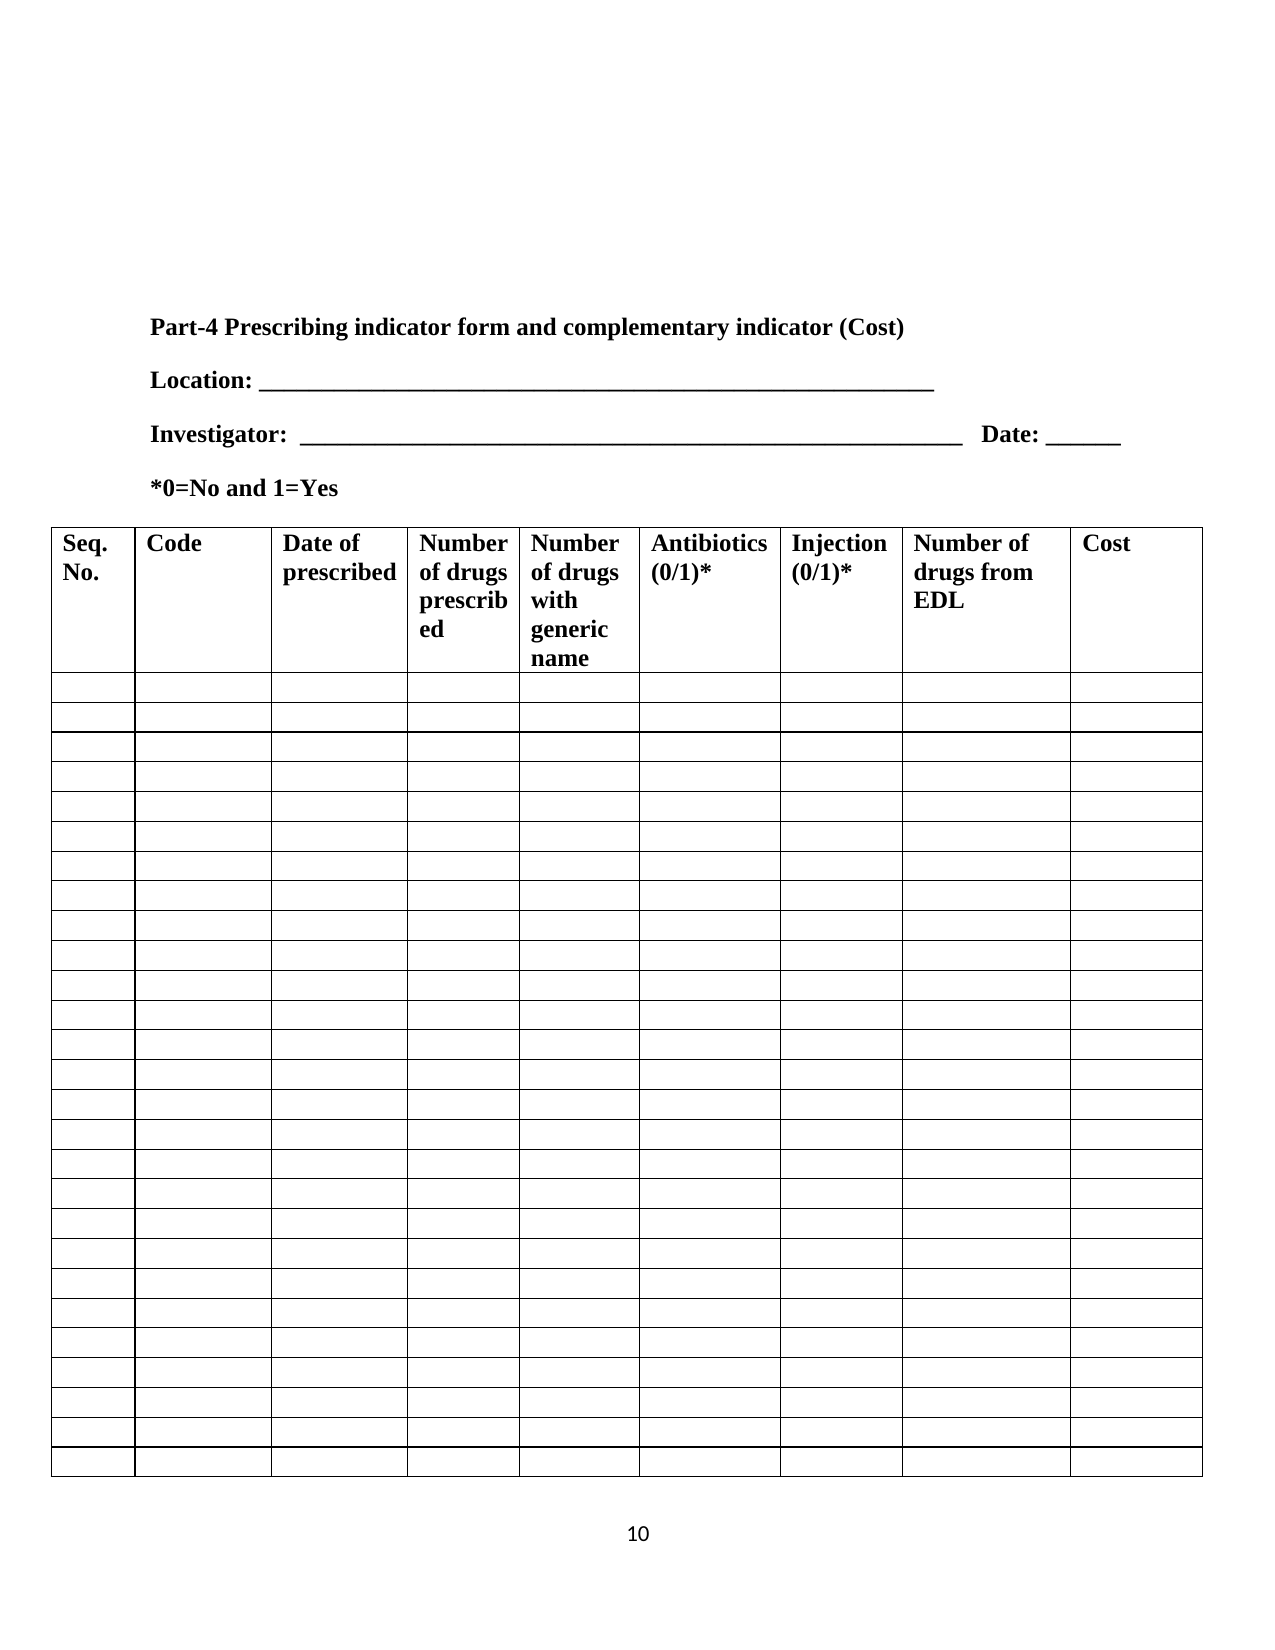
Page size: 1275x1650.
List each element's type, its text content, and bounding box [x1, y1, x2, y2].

table_cell [1071, 1269, 1202, 1297]
table_cell [520, 1150, 639, 1178]
table_cell [640, 1090, 780, 1119]
table_cell [408, 1179, 519, 1208]
table_cell [136, 792, 271, 821]
table_cell [520, 1209, 639, 1238]
table_cell [52, 1418, 134, 1446]
table_cell [781, 1060, 902, 1089]
table_cell [781, 673, 902, 702]
table_cell [781, 1001, 902, 1029]
table_cell [52, 1448, 134, 1476]
table_cell [52, 852, 134, 880]
table_cell [1071, 733, 1202, 761]
table_cell [1071, 1001, 1202, 1029]
table_cell [520, 1120, 639, 1148]
table_cell [640, 673, 780, 702]
table_cell [520, 673, 639, 702]
table_cell [1071, 881, 1202, 910]
table_cell [781, 1030, 902, 1059]
table_cell [903, 822, 1070, 851]
table_header Number of drugs with generic name [520, 528, 639, 672]
table_cell [272, 1060, 407, 1089]
table_cell [1071, 1209, 1202, 1238]
table_cell [136, 911, 271, 940]
table_cell [640, 822, 780, 851]
table_cell [903, 1209, 1070, 1238]
table_cell [408, 762, 519, 791]
table_cell [781, 1328, 902, 1357]
table_cell [520, 1358, 639, 1387]
table_cell [408, 1030, 519, 1059]
table_cell [136, 1150, 271, 1178]
table_cell [781, 1209, 902, 1238]
table_cell [408, 673, 519, 702]
table_cell [903, 1358, 1070, 1387]
table_cell [136, 971, 271, 999]
table_cell [408, 733, 519, 761]
table_cell [52, 1150, 134, 1178]
table_cell [52, 1001, 134, 1029]
table_cell [781, 762, 902, 791]
text Part-4 Prescribing indicator form and complementary indicator (Cost) [150, 312, 1125, 340]
table_cell [1071, 1299, 1202, 1327]
table_cell [781, 1388, 902, 1417]
table_cell [272, 762, 407, 791]
table_cell [408, 1209, 519, 1238]
table_cell [52, 1179, 134, 1208]
table_cell [52, 1358, 134, 1387]
table_cell [136, 703, 271, 731]
table_cell [52, 1299, 134, 1327]
table_cell [52, 762, 134, 791]
table_cell [408, 971, 519, 999]
table_cell [272, 971, 407, 999]
table_cell [1071, 971, 1202, 999]
table_cell [136, 1388, 271, 1417]
table_cell [640, 971, 780, 999]
table_cell [903, 881, 1070, 910]
table_cell [1071, 911, 1202, 940]
table_cell [1071, 822, 1202, 851]
table_cell [408, 1269, 519, 1297]
table_cell [408, 1090, 519, 1119]
table_cell [408, 941, 519, 970]
table_cell [272, 1269, 407, 1297]
table_cell [1071, 941, 1202, 970]
table_header Number of drugs from EDL [903, 528, 1070, 672]
table_cell [781, 941, 902, 970]
table_header Number of drugs prescribed [408, 528, 519, 672]
table_cell [136, 1448, 271, 1476]
table_cell [408, 1328, 519, 1357]
table_cell [640, 1120, 780, 1148]
table_cell [903, 1418, 1070, 1446]
table_cell [136, 881, 271, 910]
text Location: ______________________________________________________ [150, 365, 1125, 394]
table_cell [272, 792, 407, 821]
table_cell [903, 1448, 1070, 1476]
table_cell [781, 1179, 902, 1208]
table_cell [640, 1239, 780, 1268]
table_cell [52, 1090, 134, 1119]
table_cell [903, 971, 1070, 999]
table_cell [781, 881, 902, 910]
table_cell [781, 792, 902, 821]
table_cell [640, 762, 780, 791]
table_cell [272, 822, 407, 851]
table_cell [52, 971, 134, 999]
table_cell [272, 1328, 407, 1357]
table_cell [903, 1090, 1070, 1119]
table_header Cost [1071, 528, 1202, 672]
table_cell [903, 1328, 1070, 1357]
table_cell [520, 1239, 639, 1268]
table_cell [640, 733, 780, 761]
table_cell [408, 1120, 519, 1148]
table_cell [640, 1001, 780, 1029]
table_cell [408, 1448, 519, 1476]
table_cell [640, 1328, 780, 1357]
table_cell [136, 1299, 271, 1327]
table_cell [136, 1209, 271, 1238]
table_cell [640, 1299, 780, 1327]
table_cell [520, 1179, 639, 1208]
table_cell [136, 1239, 271, 1268]
table_cell [640, 911, 780, 940]
table_cell [272, 852, 407, 880]
table_cell [136, 1001, 271, 1029]
table_cell [408, 852, 519, 880]
table_cell [1071, 1120, 1202, 1148]
table_header Antibiotics (0/1)* [640, 528, 780, 672]
table_cell [903, 673, 1070, 702]
table_cell [903, 1150, 1070, 1178]
table_cell [408, 1001, 519, 1029]
table_cell [520, 1090, 639, 1119]
table_cell [272, 1418, 407, 1446]
table_cell [640, 1388, 780, 1417]
table_cell [272, 1001, 407, 1029]
table_cell [520, 792, 639, 821]
table_cell [1071, 1060, 1202, 1089]
table_cell [781, 1269, 902, 1297]
table_cell [136, 941, 271, 970]
table_cell [136, 1030, 271, 1059]
table_cell [136, 733, 271, 761]
table_cell [1071, 792, 1202, 821]
table_cell [520, 1060, 639, 1089]
table_cell [640, 1269, 780, 1297]
table_cell [408, 1299, 519, 1327]
table_cell [52, 1209, 134, 1238]
table_cell [903, 1388, 1070, 1417]
table_cell [520, 1299, 639, 1327]
table_cell [520, 1388, 639, 1417]
table_cell [408, 1060, 519, 1089]
table_cell [52, 1030, 134, 1059]
table_cell [903, 1299, 1070, 1327]
table_cell [640, 852, 780, 880]
table_cell [781, 1120, 902, 1148]
table_cell [520, 762, 639, 791]
table_cell [640, 881, 780, 910]
table_cell [1071, 1090, 1202, 1119]
table_cell [52, 733, 134, 761]
table_cell [272, 733, 407, 761]
table_cell [408, 911, 519, 940]
table_cell [520, 1030, 639, 1059]
table_cell [272, 1448, 407, 1476]
table_cell [520, 1001, 639, 1029]
table_cell [408, 703, 519, 731]
table_cell [52, 881, 134, 910]
table_cell [903, 852, 1070, 880]
table_cell [1071, 1150, 1202, 1178]
table_cell [52, 822, 134, 851]
table_cell [1071, 852, 1202, 880]
table_cell [272, 1030, 407, 1059]
table_cell [781, 733, 902, 761]
table_cell [136, 1418, 271, 1446]
table_cell [903, 1001, 1070, 1029]
table_cell [520, 941, 639, 970]
table_cell [903, 733, 1070, 761]
table_cell [903, 1060, 1070, 1089]
table_cell [781, 703, 902, 731]
table_cell [903, 1120, 1070, 1148]
table_cell [1071, 1179, 1202, 1208]
table_cell [272, 1120, 407, 1148]
table_cell [640, 1418, 780, 1446]
table_cell [640, 941, 780, 970]
table_cell [52, 1060, 134, 1089]
table_cell [272, 1239, 407, 1268]
table_cell [408, 822, 519, 851]
table_cell [520, 911, 639, 940]
table_cell [1071, 1388, 1202, 1417]
table_cell [272, 1358, 407, 1387]
table_cell [272, 703, 407, 731]
table_cell [520, 703, 639, 731]
table_cell [1071, 1448, 1202, 1476]
table_cell [520, 733, 639, 761]
table_cell [136, 1328, 271, 1357]
table_cell [781, 1358, 902, 1387]
table_cell [408, 881, 519, 910]
table_cell [903, 1030, 1070, 1059]
table_cell [520, 1328, 639, 1357]
table_cell [640, 792, 780, 821]
table_cell [781, 822, 902, 851]
table_cell [1071, 1328, 1202, 1357]
table_cell [781, 1299, 902, 1327]
table_cell [640, 1060, 780, 1089]
table_cell [408, 1239, 519, 1268]
table_cell [903, 911, 1070, 940]
table_cell [640, 1030, 780, 1059]
table_cell [1071, 762, 1202, 791]
table_cell [781, 1448, 902, 1476]
table_cell [903, 1239, 1070, 1268]
table_cell [640, 1448, 780, 1476]
table_cell [52, 911, 134, 940]
table_cell [640, 703, 780, 731]
table_cell [640, 1358, 780, 1387]
table_cell [1071, 1418, 1202, 1446]
table_header Code [136, 528, 271, 672]
table_cell [136, 762, 271, 791]
table_cell [520, 971, 639, 999]
table_cell [781, 852, 902, 880]
table_cell [781, 971, 902, 999]
table_cell [408, 1388, 519, 1417]
table_cell [52, 792, 134, 821]
table_cell [272, 1299, 407, 1327]
table_cell [781, 911, 902, 940]
table_cell [1071, 673, 1202, 702]
table_cell [781, 1090, 902, 1119]
table_cell [520, 852, 639, 880]
table_cell [136, 852, 271, 880]
table_cell [272, 673, 407, 702]
text *0=No and 1=Yes [150, 473, 1125, 502]
table_cell [52, 1328, 134, 1357]
table_cell [272, 1150, 407, 1178]
table_cell [781, 1418, 902, 1446]
table_cell [903, 941, 1070, 970]
table_cell [52, 703, 134, 731]
table_cell [520, 1418, 639, 1446]
table_header Seq. No. [52, 528, 134, 672]
table_cell [136, 1269, 271, 1297]
text Investigator: _____________________________________________________ Date: ______ [150, 419, 1125, 448]
table_cell [408, 1150, 519, 1178]
table_cell [640, 1209, 780, 1238]
table_cell [52, 1388, 134, 1417]
table_cell [136, 822, 271, 851]
table_cell [136, 1060, 271, 1089]
table_cell [520, 822, 639, 851]
table_cell [520, 1448, 639, 1476]
table_cell [52, 1269, 134, 1297]
table_cell [408, 1418, 519, 1446]
table_cell [640, 1179, 780, 1208]
table_cell [272, 1090, 407, 1119]
table_cell [272, 1209, 407, 1238]
table_cell [272, 1179, 407, 1208]
table_cell [272, 881, 407, 910]
table_cell [640, 1150, 780, 1178]
table_cell [903, 792, 1070, 821]
table_cell [1071, 1358, 1202, 1387]
table_cell [903, 1179, 1070, 1208]
table_cell [272, 1388, 407, 1417]
table_cell [903, 762, 1070, 791]
table_cell [408, 1358, 519, 1387]
table_cell [136, 1120, 271, 1148]
table_cell [781, 1150, 902, 1178]
table_cell [408, 792, 519, 821]
table_cell [52, 1120, 134, 1148]
table_header Date of prescribed [272, 528, 407, 672]
table_cell [520, 1269, 639, 1297]
table_cell [136, 673, 271, 702]
table_cell [1071, 703, 1202, 731]
table_header Injection (0/1)* [781, 528, 902, 672]
table_cell [903, 703, 1070, 731]
table_cell [52, 941, 134, 970]
table_cell [272, 941, 407, 970]
table_cell [136, 1179, 271, 1208]
table_cell [52, 673, 134, 702]
table_cell [52, 1239, 134, 1268]
table_cell [136, 1358, 271, 1387]
table_cell [1071, 1239, 1202, 1268]
table_cell [272, 911, 407, 940]
table_cell [136, 1090, 271, 1119]
table_cell [520, 881, 639, 910]
table_cell [781, 1239, 902, 1268]
table_cell [1071, 1030, 1202, 1059]
table_cell [903, 1269, 1070, 1297]
